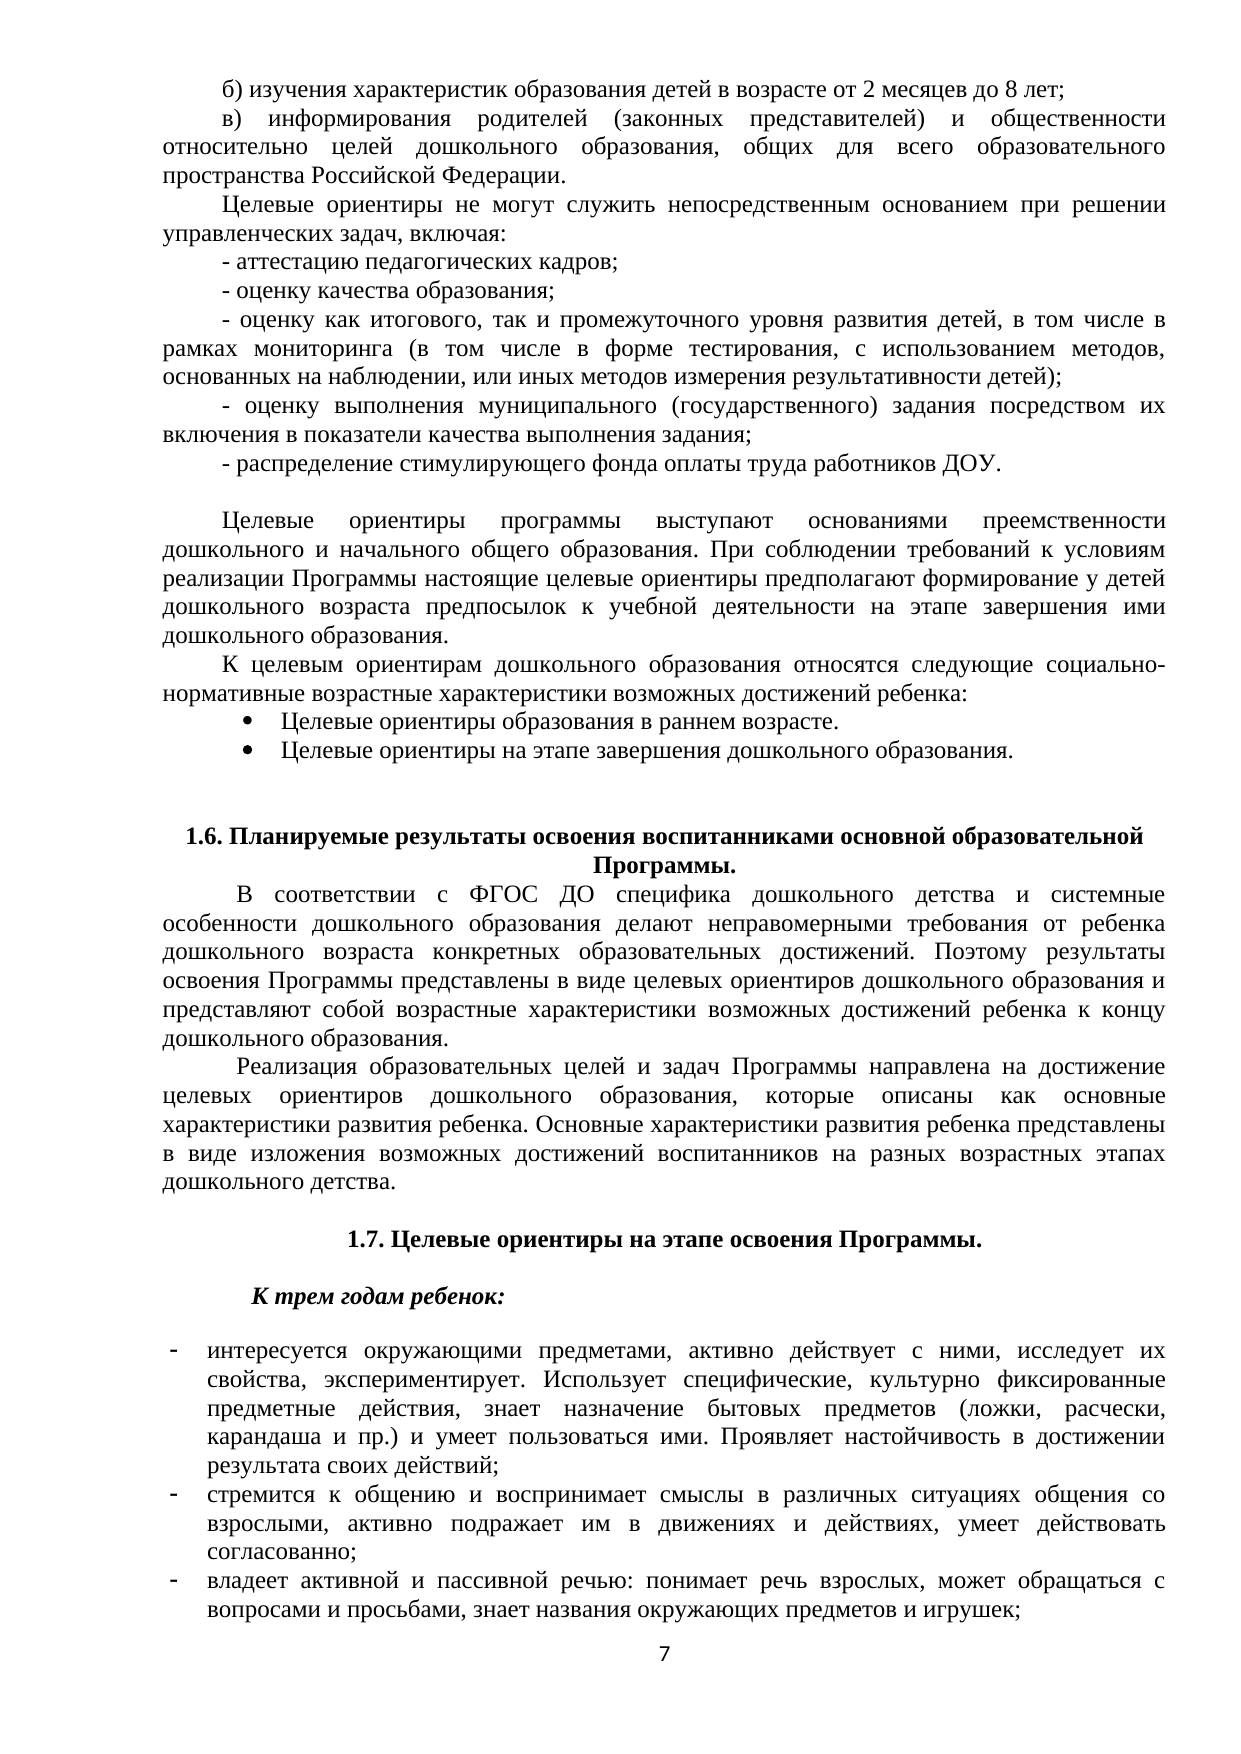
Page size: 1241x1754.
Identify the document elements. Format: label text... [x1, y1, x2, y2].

text К целевым ориентирам дошкольного образования относятся следующие социально-нормативные возрастные характеристики возможных достижений ребенка: [162, 649, 1167, 706]
text К трем годам ребенок: [162, 1281, 1167, 1310]
text 1.6. Планируемые результаты освоения воспитанниками основной образовательной Программы. [162, 821, 1167, 879]
list стремится к общению и воспринимает смыслы в различных ситуациях общения со взрослыми, активно подражает им в движениях и действиях, умеет действовать согласованно; [169, 1479, 1167, 1565]
text - распределение стимулирующего фонда оплаты труда работников ДОУ. [162, 448, 1167, 476]
text - оценку качества образования; [162, 275, 1167, 304]
list интересуется окружающими предметами, активно действует с ними, исследует их свойства, экспериментирует. Использует специфические, культурно фиксированные предметные действия, знает назначение бытовых предметов (ложки, расчески, карандаша и пр.) и умеет пользоваться ими. Проявляет настойчивость в достижении результата своих действий; [169, 1335, 1167, 1479]
list Целевые ориентиры на этапе завершения дошкольного образования. [243, 735, 1167, 764]
text В соответствии с ФГОС ДО специфика дошкольного детства и системные особенности дошкольного образования делают неправомерными требования от ребенка дошкольного возраста конкретных образовательных достижений. Поэтому результаты освоения Программы представлены в виде целевых ориентиров дошкольного образования и представляют собой возрастные характеристики возможных достижений ребенка к концу дошкольного образования. [162, 879, 1167, 1051]
text Целевые ориентиры программы выступают основаниями преемственности дошкольного и начального общего образования. При соблюдении требований к условиям реализации Программы настоящие целевые ориентиры предполагают формирование у детей дошкольного возраста предпосылок к учебной деятельности на этапе завершения ими дошкольного образования. [162, 505, 1167, 649]
list владеет активной и пассивной речью: понимает речь взрослых, может обращаться с вопросами и просьбами, знает названия окружающих предметов и игрушек; [169, 1565, 1167, 1623]
text - аттестацию педагогических кадров; [162, 246, 1167, 275]
text в) информирования родителей (законных представителей) и общественности относительно целей дошкольного образования, общих для всего образовательного пространства Российской Федерации. [162, 103, 1167, 189]
text Реализация образовательных целей и задач Программы направлена на достижение целевых ориентиров дошкольного образования, которые описаны как основные характеристики развития ребенка. Основные характеристики развития ребенка представлены в виде изложения возможных достижений воспитанников на разных возрастных этапах дошкольного детства. [162, 1051, 1167, 1195]
text - оценку выполнения муниципального (государственного) задания посредством их включения в показатели качества выполнения задания; [162, 390, 1167, 448]
text б) изучения характеристик образования детей в возрасте от 2 месяцев до 8 лет; [162, 74, 1167, 103]
text Целевые ориентиры не могут служить непосредственным основанием при решении управленческих задач, включая: [162, 189, 1167, 246]
list Целевые ориентиры образования в раннем возрасте. [243, 706, 1167, 735]
text 1.7. Целевые ориентиры на этапе освоения Программы. [162, 1224, 1167, 1253]
text - оценку как итогового, так и промежуточного уровня развития детей, в том числе в рамках мониторинга (в том числе в форме тестирования, с использованием методов, основанных на наблюдении, или иных методов измерения результативности детей); [162, 304, 1167, 390]
